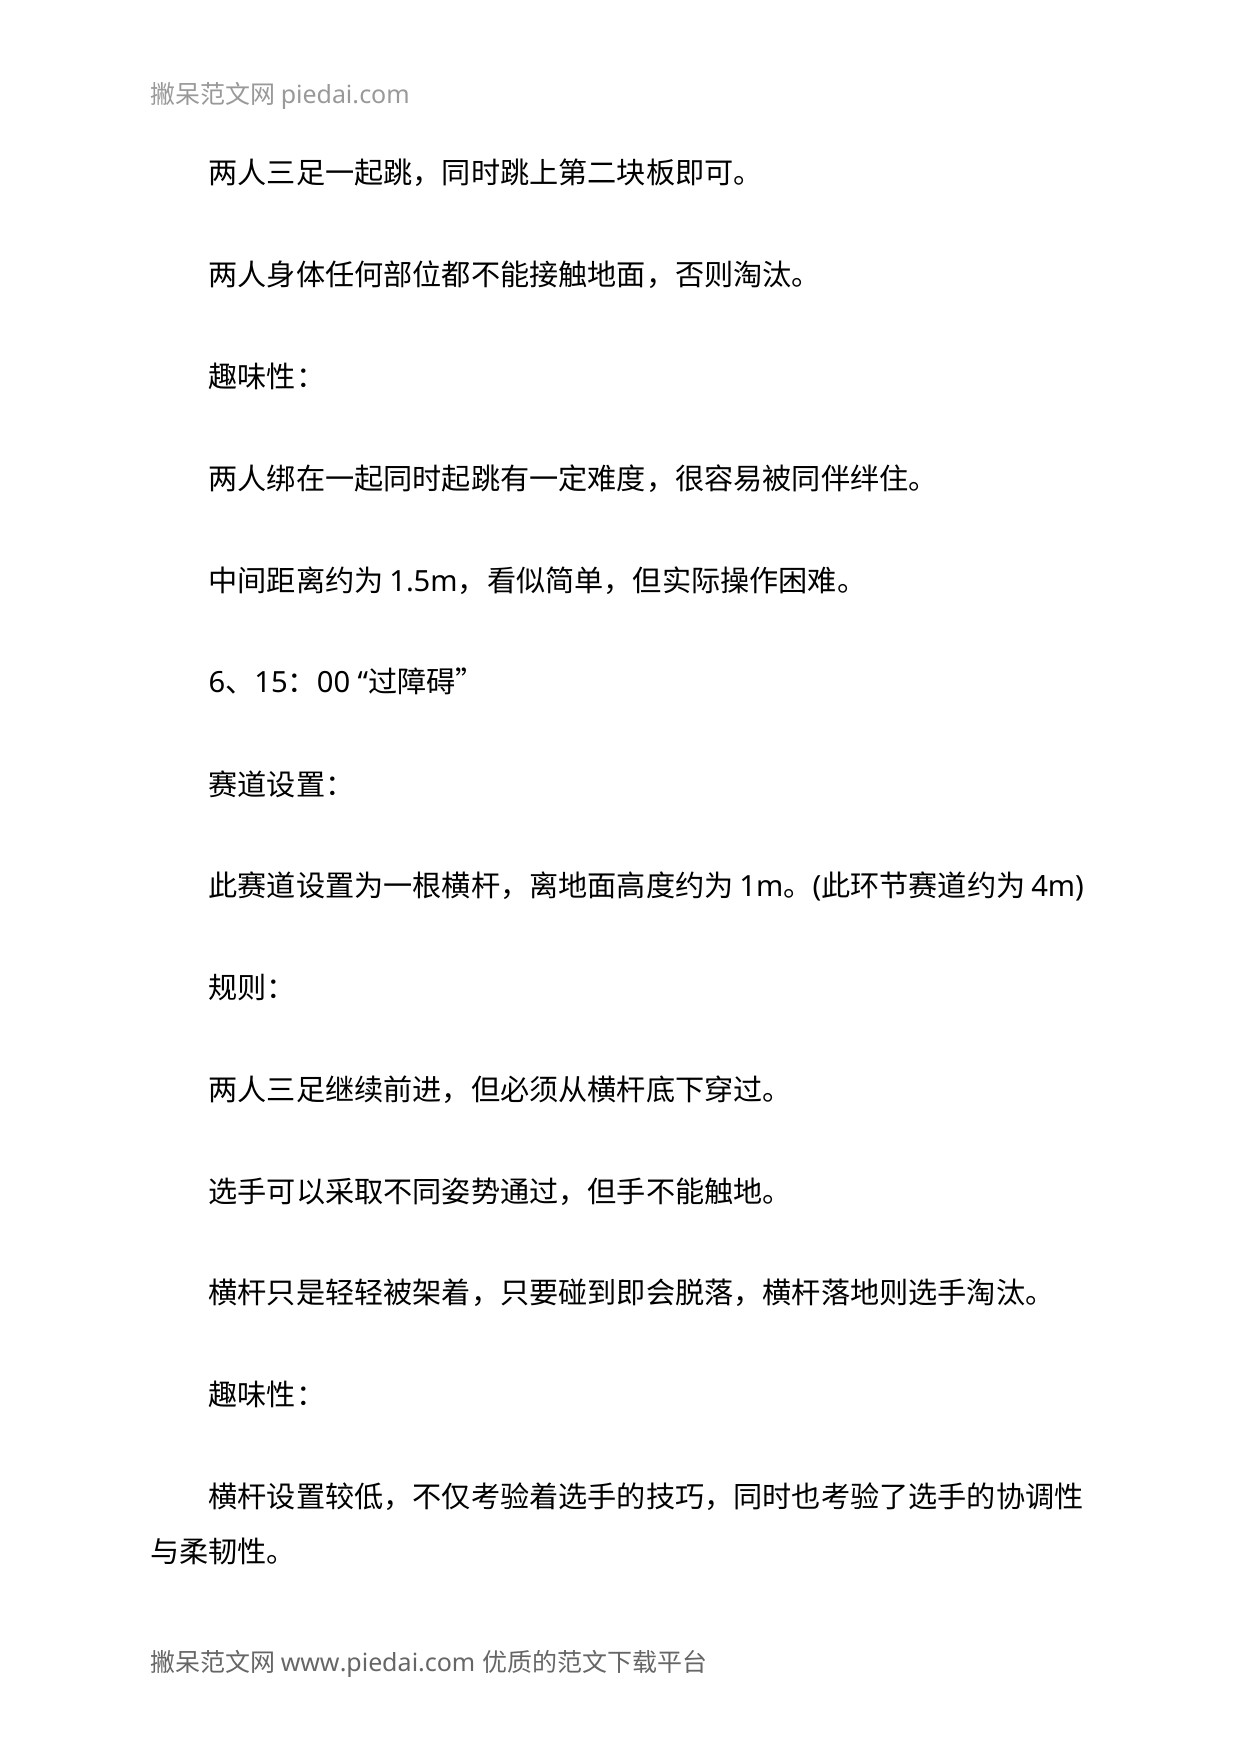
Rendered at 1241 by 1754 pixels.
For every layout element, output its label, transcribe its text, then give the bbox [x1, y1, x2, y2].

text 两人身体任何部位都不能接触地面，否则淘汰。 [150, 252, 1090, 294]
text 横杆设置较低，不仅考验着选手的技巧，同时也考验了选手的协调性与柔韧性。 [150, 1474, 1090, 1571]
text 此赛道设置为一根横杆，离地面高度约为1m。(此环节赛道约为4m) [150, 863, 1090, 905]
text 规则： [150, 965, 1090, 1007]
text 6、15：00 “过障碍” [150, 659, 1090, 701]
text 趣味性： [150, 353, 1090, 396]
text 横杆只是轻轻被架着，只要碰到即会脱落，横杆落地则选手淘汰。 [150, 1270, 1090, 1312]
text 趣味性： [150, 1372, 1090, 1414]
text 两人绑在一起同时起跳有一定难度，很容易被同伴绊住。 [150, 455, 1090, 498]
text 赛道设置： [150, 761, 1090, 803]
text 中间距离约为1.5m，看似简单，但实际操作困难。 [150, 557, 1090, 599]
text 两人三足继续前进，但必须从横杆底下穿过。 [150, 1067, 1090, 1109]
text 两人三足一起跳，同时跳上第二块板即可。 [150, 150, 1090, 192]
text 选手可以采取不同姿势通过，但手不能触地。 [150, 1168, 1090, 1211]
